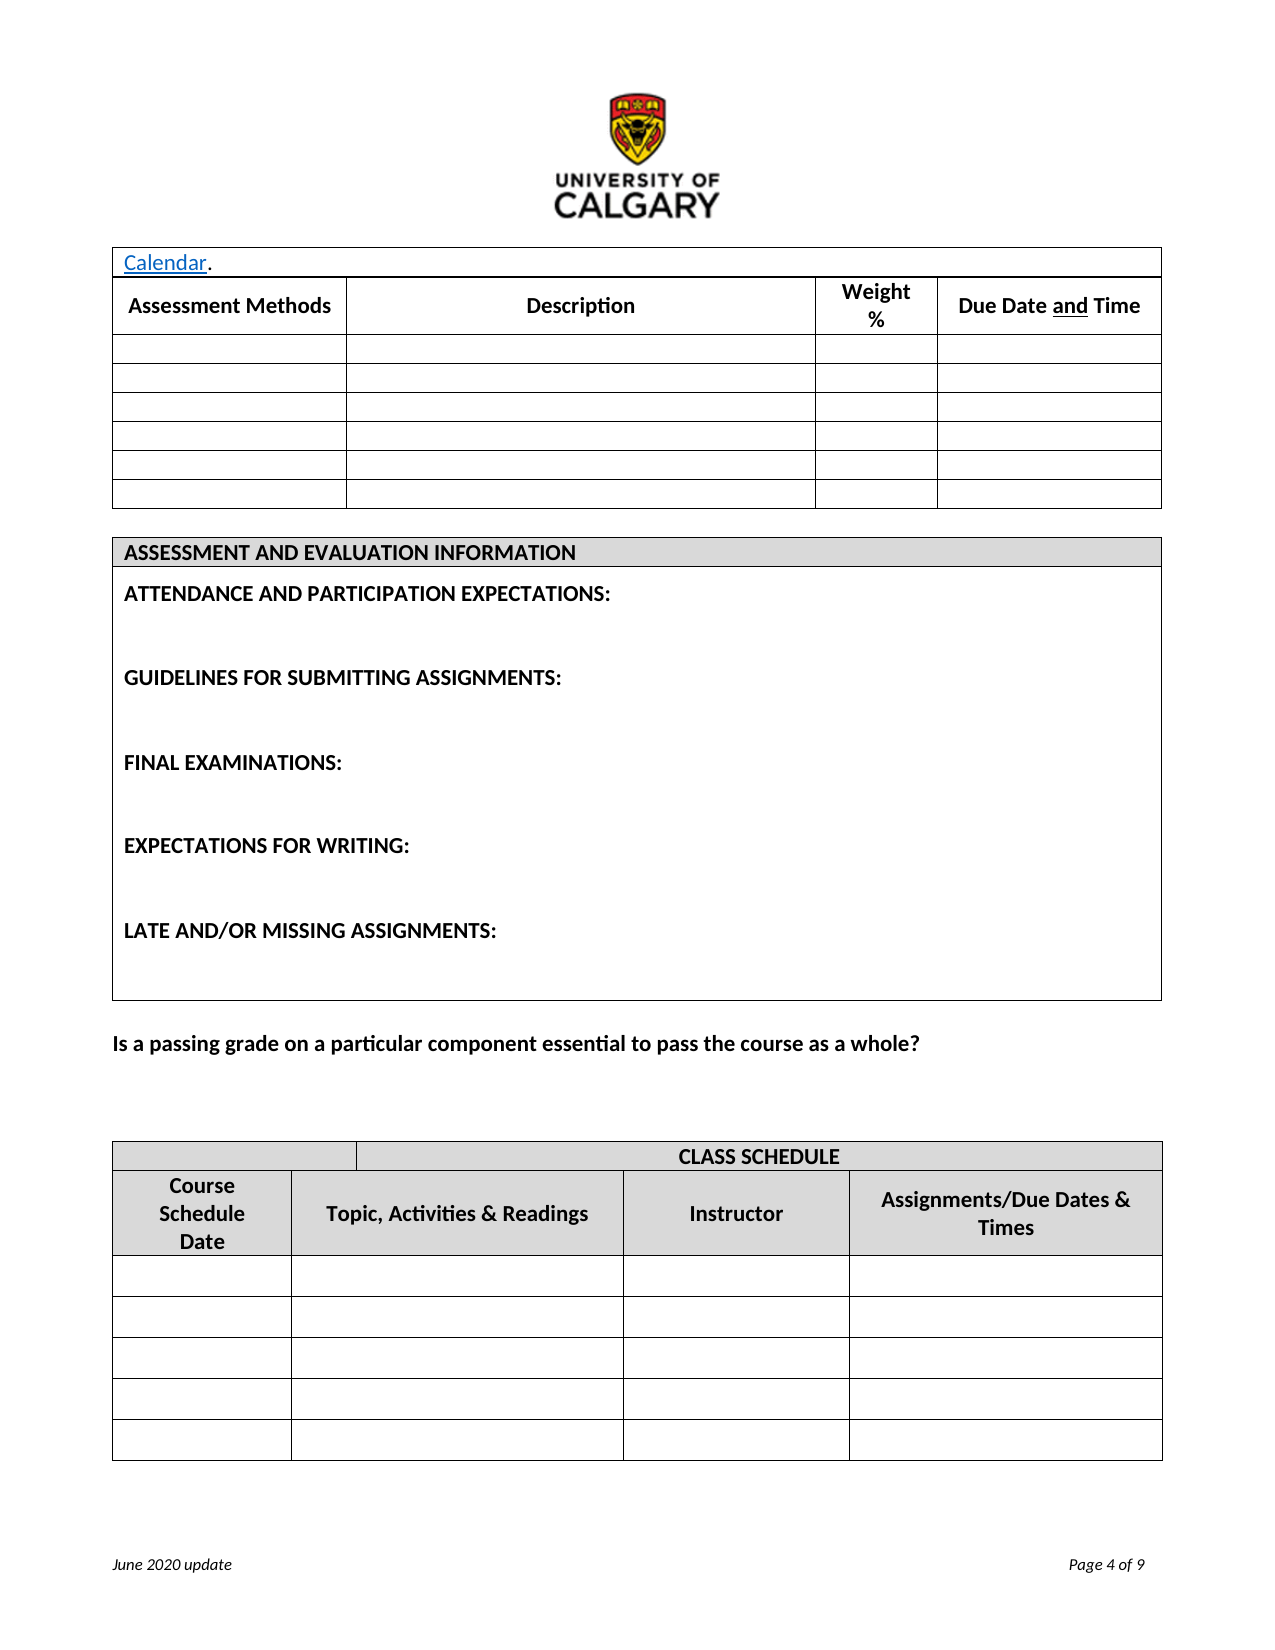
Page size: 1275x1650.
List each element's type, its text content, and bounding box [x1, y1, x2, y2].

table_cell [816, 393, 937, 421]
table_cell [624, 1420, 849, 1460]
table_cell [292, 1256, 623, 1296]
table_header [113, 1142, 356, 1170]
table_cell [113, 1379, 291, 1419]
table_cell [938, 335, 1161, 362]
table_cell [938, 451, 1161, 479]
text Is a passing grade on a particular component essential to pass the course as a whole? [112, 1029, 1163, 1057]
table_cell [292, 1420, 623, 1460]
picture [529, 75, 746, 247]
table_cell [938, 480, 1161, 508]
table_cell Assignments/Due Dates & Times [850, 1171, 1162, 1255]
table_cell Due Date and Time [938, 278, 1161, 333]
table_header ASSESSMENT AND EVALUATION INFORMATION [113, 538, 1161, 566]
table_cell Course Schedule Date [113, 1171, 291, 1255]
table_cell [938, 422, 1161, 450]
table_cell [816, 422, 937, 450]
table_cell Instructor [624, 1171, 849, 1255]
table_cell Assessment Methods [113, 278, 346, 333]
table_cell Description [347, 278, 815, 333]
table_cell [850, 1420, 1162, 1460]
table_cell [938, 393, 1161, 421]
table_cell [113, 480, 346, 508]
table_cell [816, 364, 937, 392]
table_cell [347, 335, 815, 362]
table_cell [624, 1379, 849, 1419]
table_cell [292, 1379, 623, 1419]
table_cell [347, 422, 815, 450]
table_cell [113, 1256, 291, 1296]
table_cell ATTENDANCE AND PARTICIPATION EXPECTATIONS: GUIDELINES FOR SUBMITTING ASSIGNMENTS: FINAL EXAMINATIONS: EXPECTATIONS FOR WRITING: LATE AND/OR MISSING ASSIGNMENTS: [113, 567, 1161, 1000]
table_cell [624, 1297, 849, 1337]
table_header CLASS SCHEDULE [357, 1142, 1162, 1170]
table_cell [113, 393, 346, 421]
table_cell [113, 1338, 291, 1378]
table_cell [347, 451, 815, 479]
table_cell [347, 480, 815, 508]
table_cell [816, 451, 937, 479]
table_cell Weight % [816, 278, 937, 333]
table_cell [113, 335, 346, 362]
table_cell [938, 364, 1161, 392]
table_cell [113, 451, 346, 479]
table_cell Topic, Activities & Readings [292, 1171, 623, 1255]
table_cell [816, 335, 937, 362]
table_cell [113, 422, 346, 450]
table_cell [113, 1297, 291, 1337]
table_cell [292, 1297, 623, 1337]
table_cell [347, 393, 815, 421]
table_cell [624, 1338, 849, 1378]
table_cell [850, 1256, 1162, 1296]
table_cell [850, 1297, 1162, 1337]
table_cell [113, 364, 346, 392]
table_cell [816, 480, 937, 508]
table_cell [292, 1338, 623, 1378]
table_cell [113, 1420, 291, 1460]
table_cell [850, 1338, 1162, 1378]
table_cell [624, 1256, 849, 1296]
table_cell [850, 1379, 1162, 1419]
table_cell [347, 364, 815, 392]
table_header Assessment Components: The University policy on grading related matters is outlined in the 2020-2021 Calendar. [113, 248, 1161, 276]
